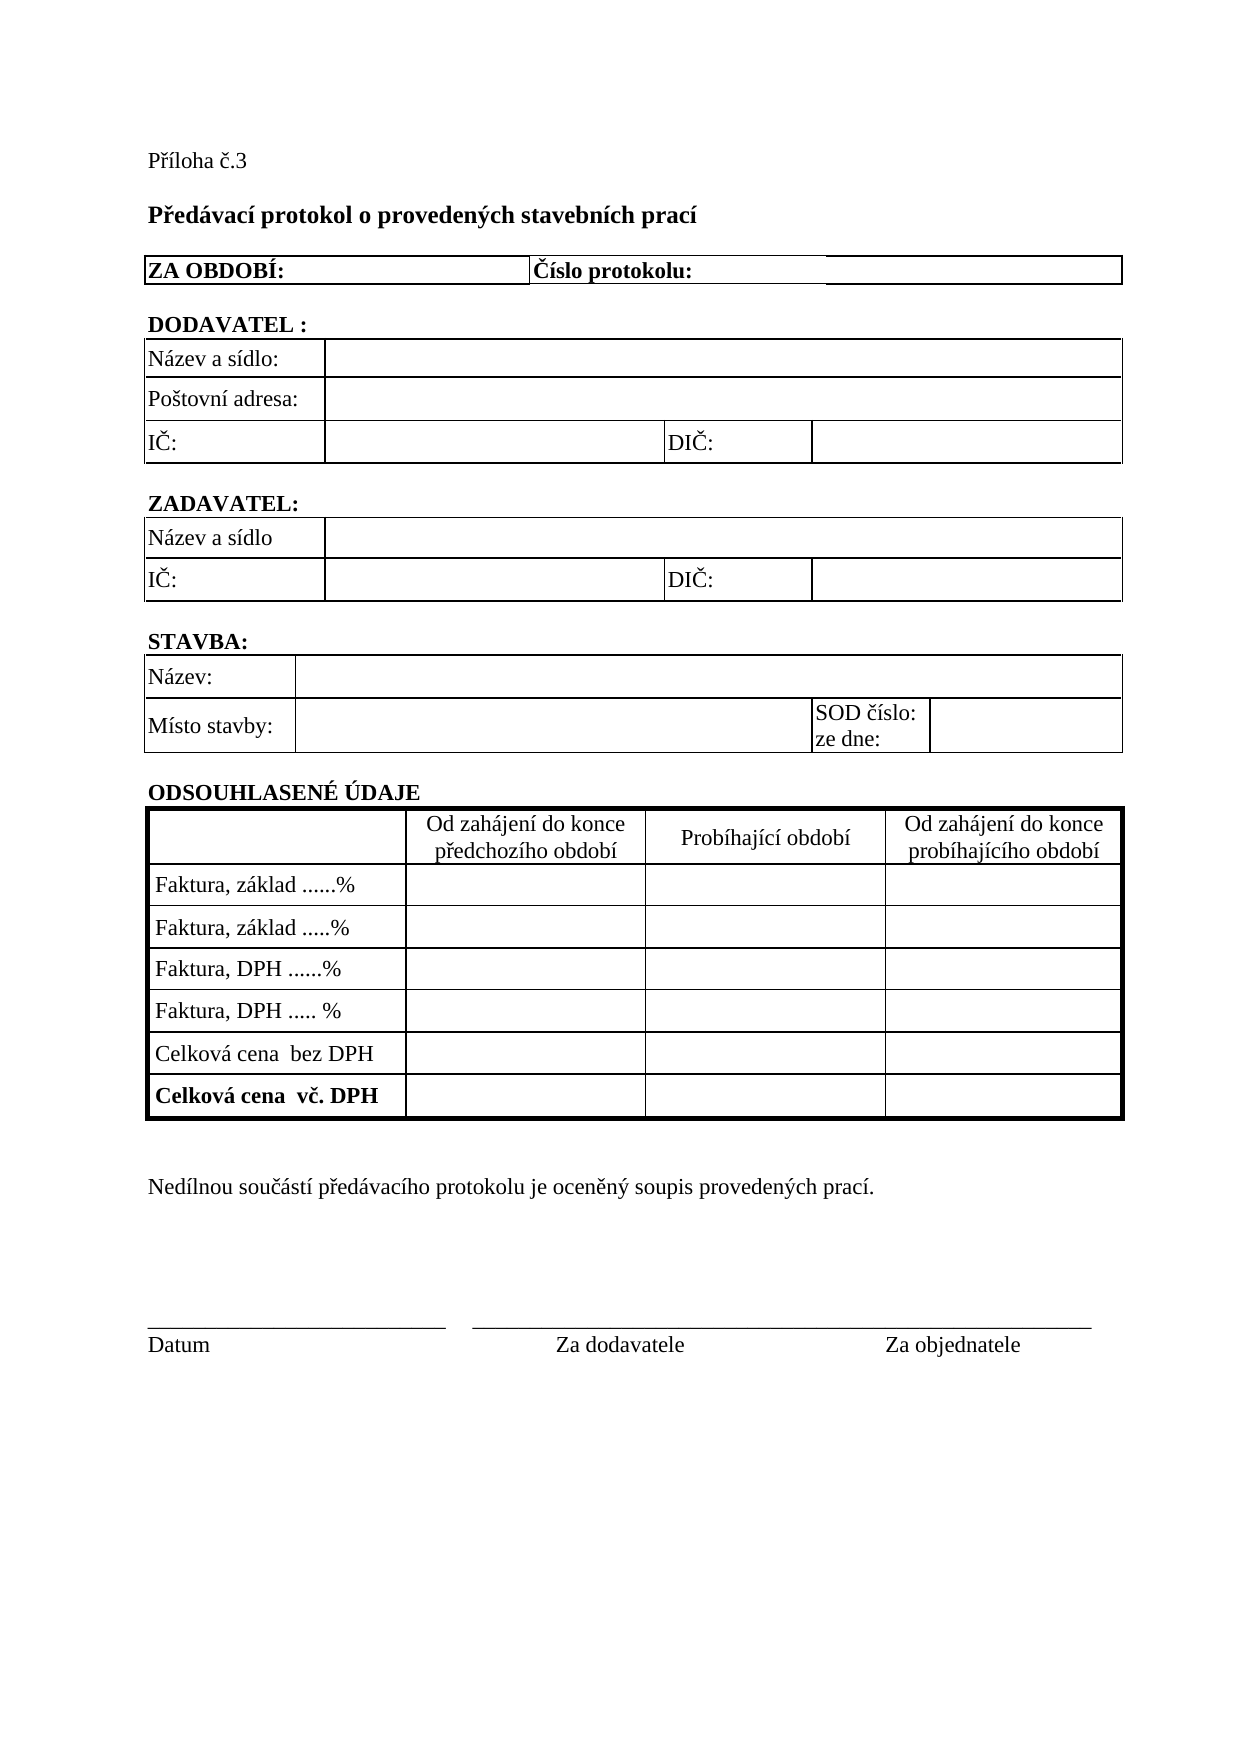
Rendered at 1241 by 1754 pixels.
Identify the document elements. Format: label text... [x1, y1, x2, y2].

table_cell [886, 949, 1120, 989]
table_cell SOD číslo: ze dne: [813, 699, 929, 751]
text Datum Za dodavatele Za objednatele [148, 1332, 1093, 1358]
table_header Od zahájení do konce probíhajícího období [886, 811, 1120, 863]
table_header [826, 257, 1121, 283]
table_header [293, 257, 529, 283]
table_cell Název a sídlo: [145, 339, 324, 376]
table_cell DIČ: [665, 559, 811, 600]
table_header ZA OBDOBÍ: [146, 257, 293, 283]
table_cell ZADAVATEL: [145, 463, 325, 517]
table_cell [326, 376, 1122, 420]
table_cell [296, 654, 1122, 697]
table_cell Název: [145, 655, 295, 697]
table_cell [326, 421, 664, 462]
text ODSOUHLASENÉ ÚDAJE [148, 779, 1093, 806]
table_cell Název a sídlo [145, 518, 324, 557]
table_cell [407, 865, 645, 905]
table_header Probíhající období [646, 811, 885, 863]
table_cell [646, 1033, 885, 1073]
table_cell [326, 559, 664, 600]
table_cell [407, 949, 645, 989]
table_cell Místo stavby: [145, 698, 295, 751]
table_cell [886, 906, 1120, 947]
table_cell [646, 906, 885, 947]
table_cell [931, 697, 1122, 751]
table_cell [886, 865, 1120, 905]
table_cell [326, 338, 1122, 376]
table_cell Poštovní adresa: [145, 377, 324, 420]
table_cell [325, 284, 1122, 338]
table_cell [813, 420, 1122, 462]
table_cell [407, 1075, 645, 1116]
table_cell [813, 557, 1122, 600]
table_cell [646, 865, 885, 905]
table_cell [646, 990, 885, 1031]
table_cell [646, 949, 885, 989]
table_cell [646, 1075, 885, 1116]
table_cell Faktura, DPH ..... % [150, 990, 405, 1031]
table_cell Celková cena vč. DPH [150, 1075, 405, 1116]
table_cell IČ: [145, 558, 324, 600]
table_cell DIČ: [665, 421, 811, 462]
table_cell [407, 1033, 645, 1073]
table_cell Faktura, DPH ......% [150, 949, 405, 989]
table_header Číslo protokolu: [530, 256, 826, 283]
text __________________________ ______________________________________________________ [148, 1305, 1093, 1332]
table_cell [326, 517, 1122, 557]
text Předávací protokol o provedených stavebních prací [148, 200, 1093, 229]
table_cell [886, 1033, 1120, 1073]
table_cell IČ: [145, 421, 324, 462]
text Příloha č.3 [148, 148, 1093, 174]
table_cell DODAVATEL : [145, 285, 325, 338]
text Nedílnou součástí předávacího protokolu je oceněný soupis provedených prací. [148, 1173, 1063, 1200]
table_cell [325, 462, 1122, 517]
table_cell [886, 1075, 1120, 1116]
table_cell [325, 600, 1122, 654]
table_cell [407, 906, 645, 947]
table_header Od zahájení do konce předchozího období [407, 811, 645, 863]
table_cell STAVBA: [145, 601, 325, 654]
table_cell [407, 990, 645, 1031]
table_cell Faktura, základ ......% [150, 865, 405, 905]
table_cell [886, 990, 1120, 1031]
table_cell Faktura, základ .....% [150, 906, 405, 947]
table_header [150, 811, 405, 863]
table_cell Celková cena bez DPH [150, 1033, 405, 1073]
table_cell [296, 699, 811, 751]
